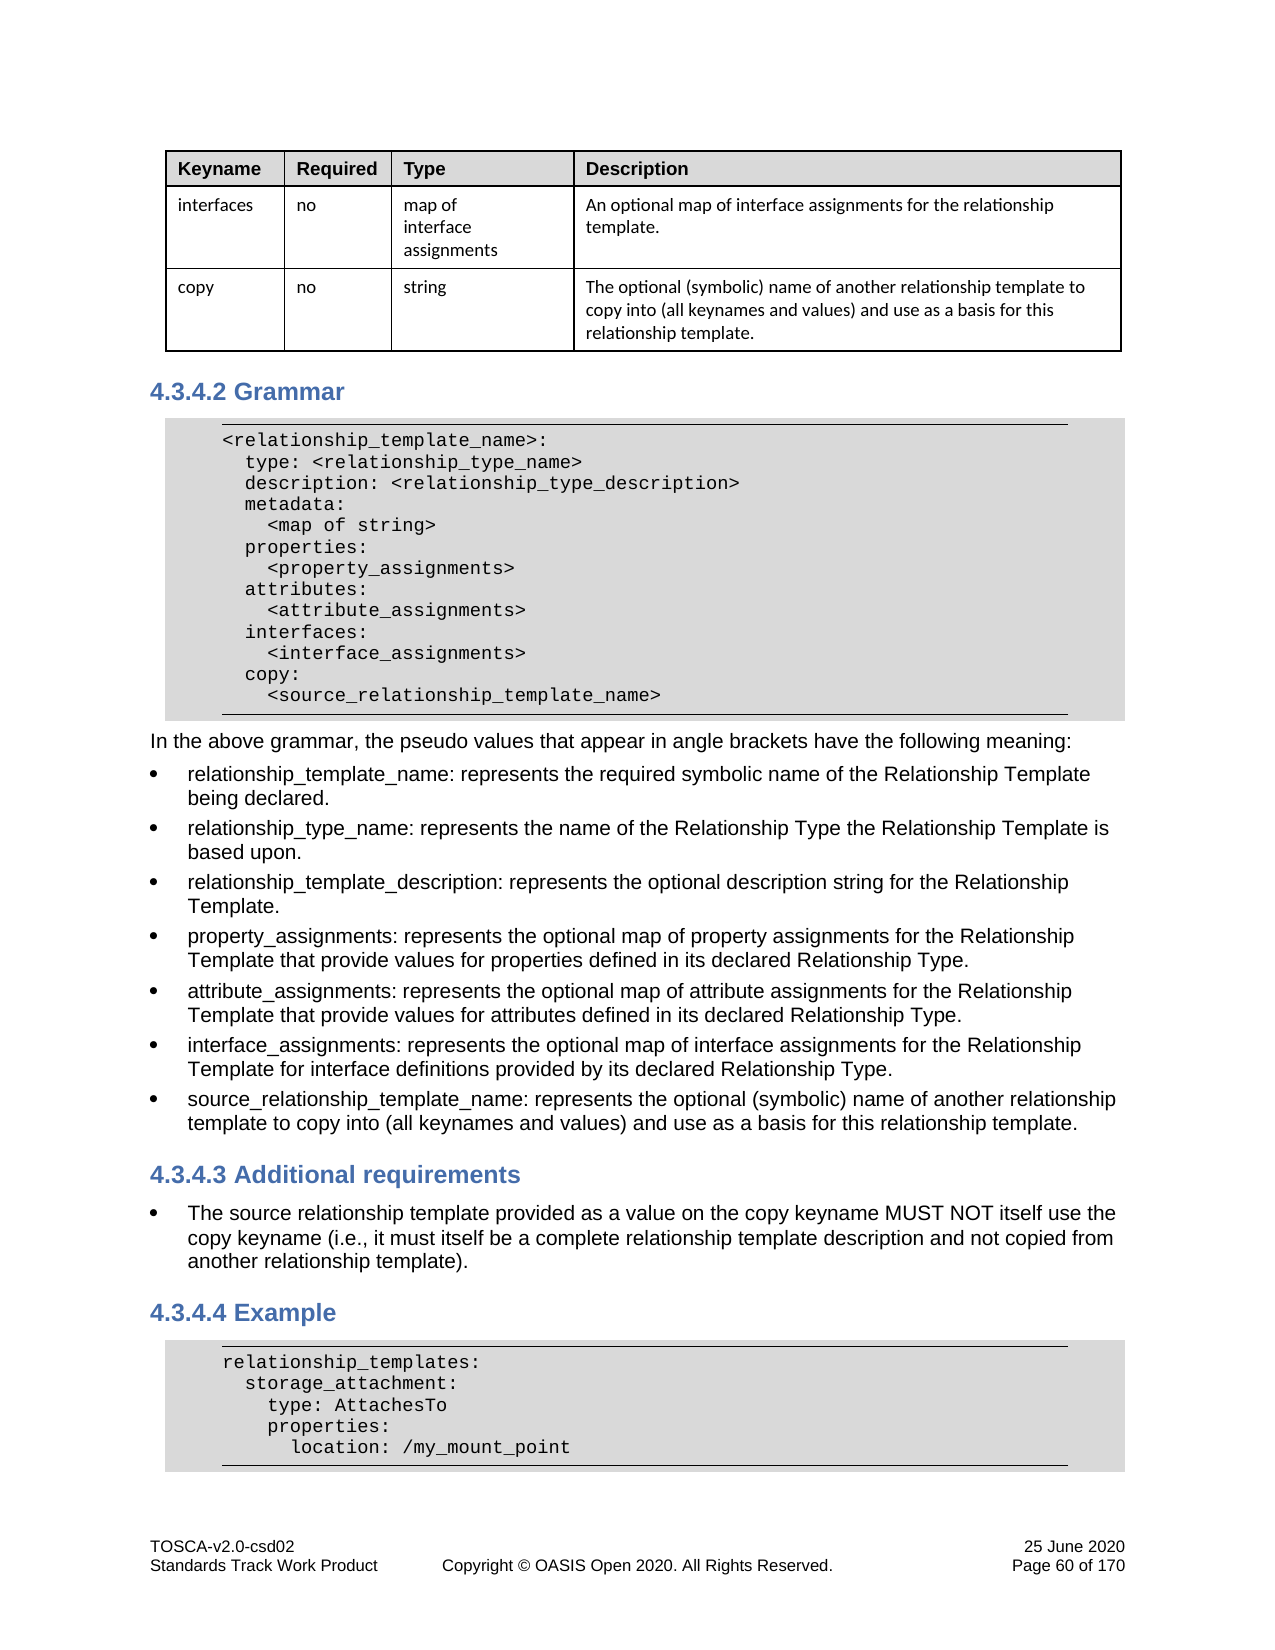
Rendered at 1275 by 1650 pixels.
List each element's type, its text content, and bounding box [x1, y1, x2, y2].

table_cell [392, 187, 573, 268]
subtitle Grammar [150, 377, 1125, 405]
list relationship_template_name: represents the required symbolic name of the Relationship Template being declared. [150, 761, 1125, 809]
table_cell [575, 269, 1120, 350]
text In the above grammar, the pseudo values that appear in angle brackets have the following meaning: [150, 729, 1125, 753]
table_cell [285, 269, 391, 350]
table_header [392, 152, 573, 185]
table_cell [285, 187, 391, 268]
list attribute_assignments: represents the optional map of attribute assignments for the Relationship Template that provide values for attributes defined in its declared Relationship Type. [150, 978, 1125, 1026]
list relationship_template_description: represents the optional description string for the Relationship Template. [150, 870, 1125, 918]
list interface_assignments: represents the optional map of interface assignments for the Relationship Template for interface definitions provided by its declared Relationship Type. [150, 1033, 1125, 1081]
list The source relationship template provided as a value on the copy keyname MUST NOT itself use the copy keyname (i.e., it must itself be a complete relationship template description and not copied from another relationship template). [150, 1201, 1125, 1273]
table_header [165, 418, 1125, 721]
list property_assignments: represents the optional map of property assignments for the Relationship Template that provide values for properties defined in its declared Relationship Type. [150, 924, 1125, 972]
subtitle Additional requirements [150, 1160, 1125, 1189]
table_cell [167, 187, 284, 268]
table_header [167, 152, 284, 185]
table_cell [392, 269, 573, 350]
list source_relationship_template_name: represents the optional (symbolic) name of another relationship template to copy into (all keynames and values) and use as a basis for this relationship template. [150, 1087, 1125, 1135]
subtitle Example [150, 1298, 1125, 1327]
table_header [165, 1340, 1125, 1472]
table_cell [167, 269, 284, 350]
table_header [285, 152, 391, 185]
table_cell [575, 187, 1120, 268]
list relationship_type_name: represents the name of the Relationship Type the Relationship Template is based upon. [150, 816, 1125, 864]
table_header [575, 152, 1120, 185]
